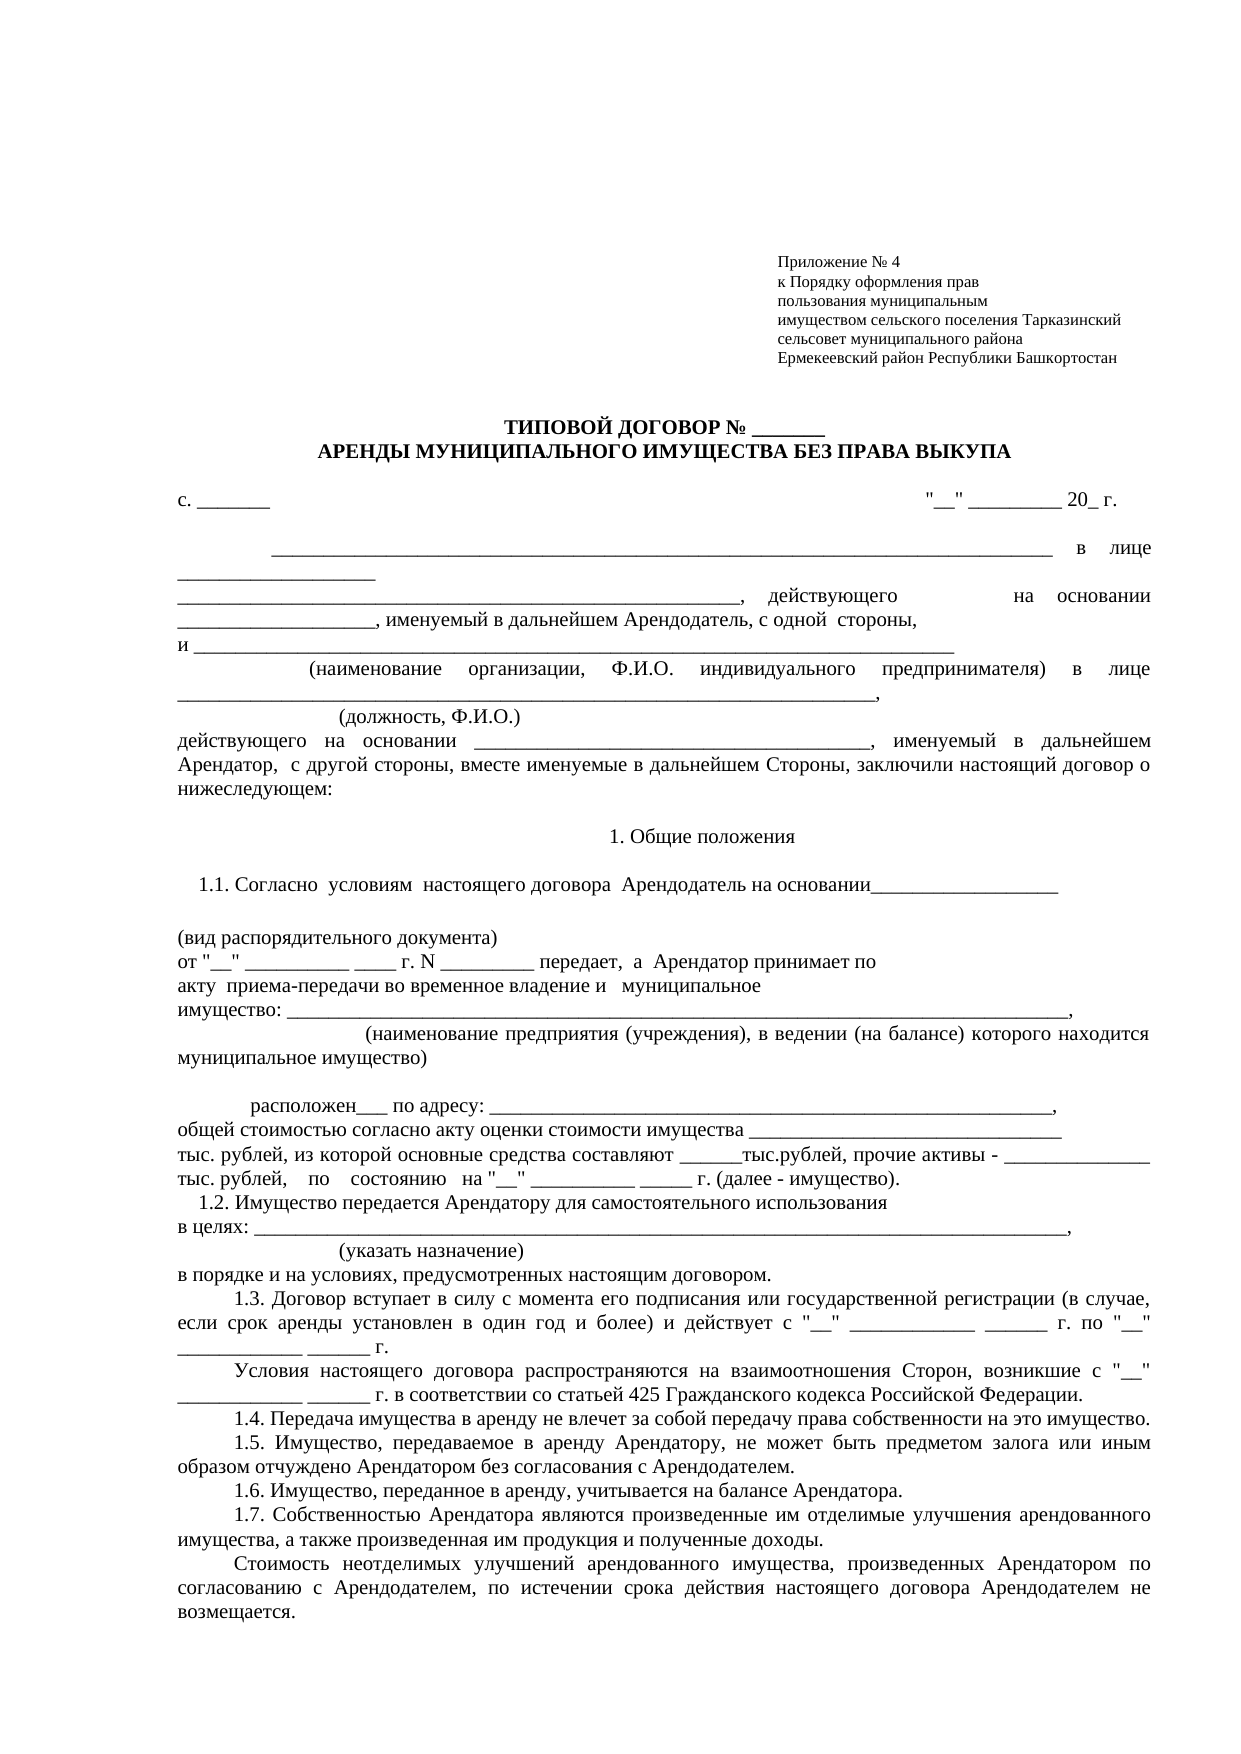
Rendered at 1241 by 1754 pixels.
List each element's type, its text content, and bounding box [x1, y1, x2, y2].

text общей стоимостью согласно акту оценки стоимости имущества ______________________________ [177, 1117, 1152, 1141]
text имуществом сельского поселения Тарказинский сельсовет муниципального района [777, 310, 1152, 348]
text в порядке и на условиях, предусмотренных настоящим договором. [177, 1262, 1152, 1286]
text (наименование предприятия (учреждения), в ведении (на балансе) которого находится муниципальное имущество) [177, 1021, 1152, 1069]
text (должность, Ф.И.О.) [177, 704, 1152, 728]
text 1.7. Собственностью Арендатора являются произведенные им отделимые улучшения арендованного имущества, а также произведенная им продукция и полученные доходы. [177, 1502, 1152, 1551]
text акту приема-передачи во временное владение и муниципальное [177, 973, 1152, 997]
text 1.4. Передача имущества в аренду не влечет за собой передачу права собственности на это имущество. [177, 1406, 1152, 1430]
text 1.3. Договор вступает в силу с момента его подписания или государственной регистрации (в случае, если срок аренды установлен в один год и более) и действует с "__" ____________ ______ г. по "__" ____________ ______ г. [177, 1286, 1152, 1358]
text в целях: ______________________________________________________________________________, [177, 1214, 1152, 1238]
text действующего на основании ______________________________________, именуемый в дальнейшем Арендатор, с другой стороны, вместе именуемые в дальнейшем Стороны, заключили настоящий договор о нижеследующем: [177, 728, 1152, 800]
text Стоимость неотделимых улучшений арендованного имущества, произведенных Арендатором по согласованию с Арендодателем, по истечении срока действия настоящего договора Арендодателем не возмещается. [177, 1551, 1152, 1623]
text ______________________________________________________, действующего на основании ___________________, именуемый в дальнейшем Арендодатель, с одной стороны, [177, 583, 1152, 631]
text АРЕНДЫ МУНИЦИПАЛЬНОГО ИМУЩЕСТВА БЕЗ ПРАВА ВЫКУПА [177, 439, 1152, 463]
text к Порядку оформления прав [777, 271, 1152, 291]
text (указать назначение) [177, 1238, 1152, 1262]
text Приложение № 4 [777, 252, 1152, 271]
text тыс. рублей, из которой основные средства составляют ______тыс.рублей, прочие активы - ______________ тыс. рублей, по состоянию на "__" __________ _____ г. (далее - имущество). [177, 1141, 1152, 1189]
text 1.1. Согласно условиям настоящего договора Арендодатель на основании__________________ [177, 872, 1152, 896]
text 1. Общие положения [177, 824, 1152, 848]
text (вид распорядительного документа) [177, 896, 1152, 949]
text с. _______ "__" _________ 20_ г. [177, 487, 1152, 511]
text пользования муниципальным [777, 291, 1152, 310]
text расположен___ по адресу: ______________________________________________________, [177, 1093, 1152, 1117]
text имущество: ___________________________________________________________________________, [177, 997, 1152, 1021]
text 1.2. Имущество передается Арендатору для самостоятельного использования [177, 1189, 1152, 1214]
text от "__" __________ ____ г. N _________ передает, а Арендатор принимает по [177, 949, 1152, 973]
text 1.5. Имущество, передаваемое в аренду Арендатору, не может быть предметом залога или иным образом отчуждено Арендатором без согласования с Арендодателем. [177, 1430, 1152, 1478]
text (наименование организации, Ф.И.О. индивидуального предпринимателя) в лице ___________________________________________________________________, [177, 656, 1152, 704]
text Ермекеевский район Республики Башкортостан [777, 348, 1152, 367]
text ТИПОВОЙ ДОГОВОР № _______ [177, 415, 1152, 439]
text ___________________________________________________________________________ в лице ___________________ [177, 535, 1152, 583]
text Условия настоящего договора распространяются на взаимоотношения Сторон, возникшие с "__" ____________ ______ г. в соответствии со статьей 425 Гражданского кодекса Российской Федерации. [177, 1358, 1152, 1406]
text 1.6. Имущество, переданное в аренду, учитывается на балансе Арендатора. [177, 1478, 1152, 1502]
text и _________________________________________________________________________ [177, 631, 1152, 656]
